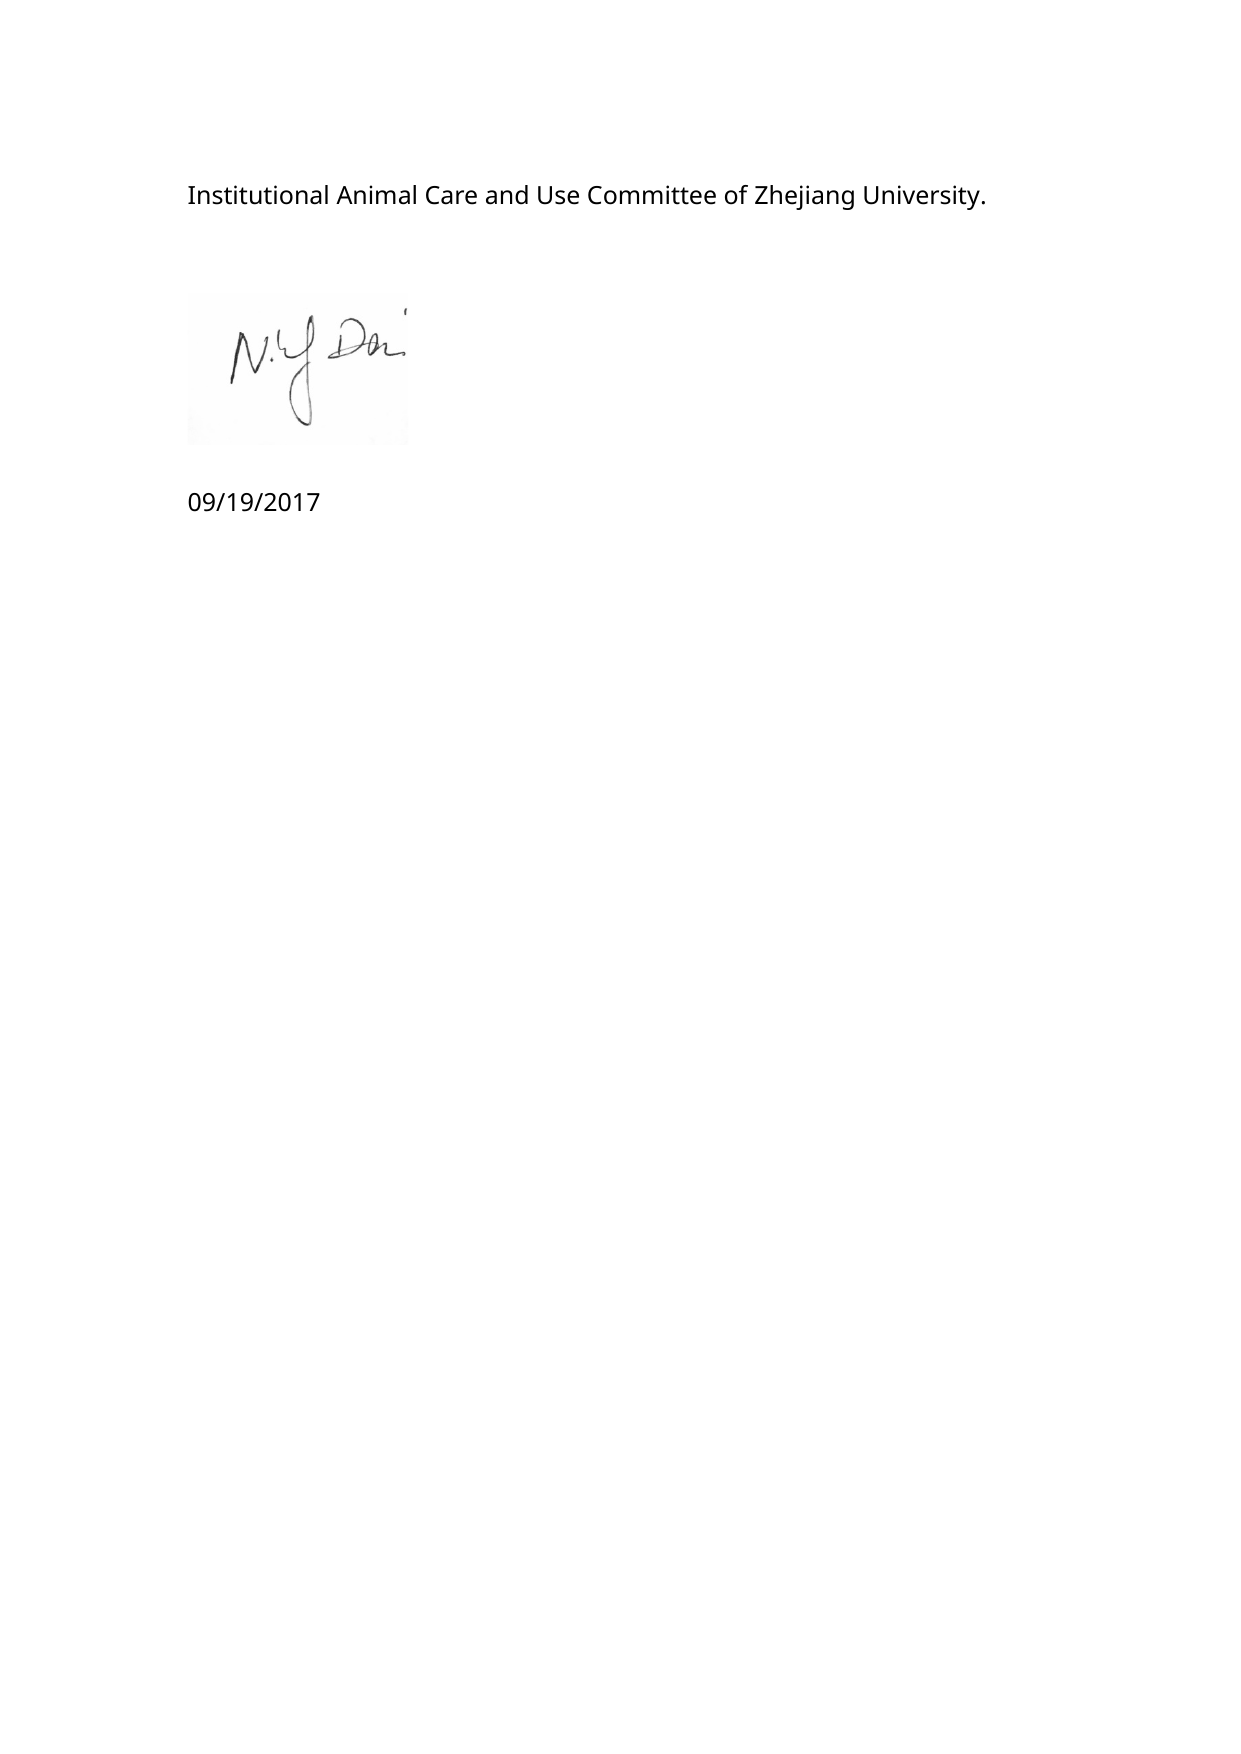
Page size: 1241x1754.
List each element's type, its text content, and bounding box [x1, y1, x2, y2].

picture [187, 293, 409, 445]
text 09/19/2017 [187, 469, 1053, 534]
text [187, 162, 1053, 227]
